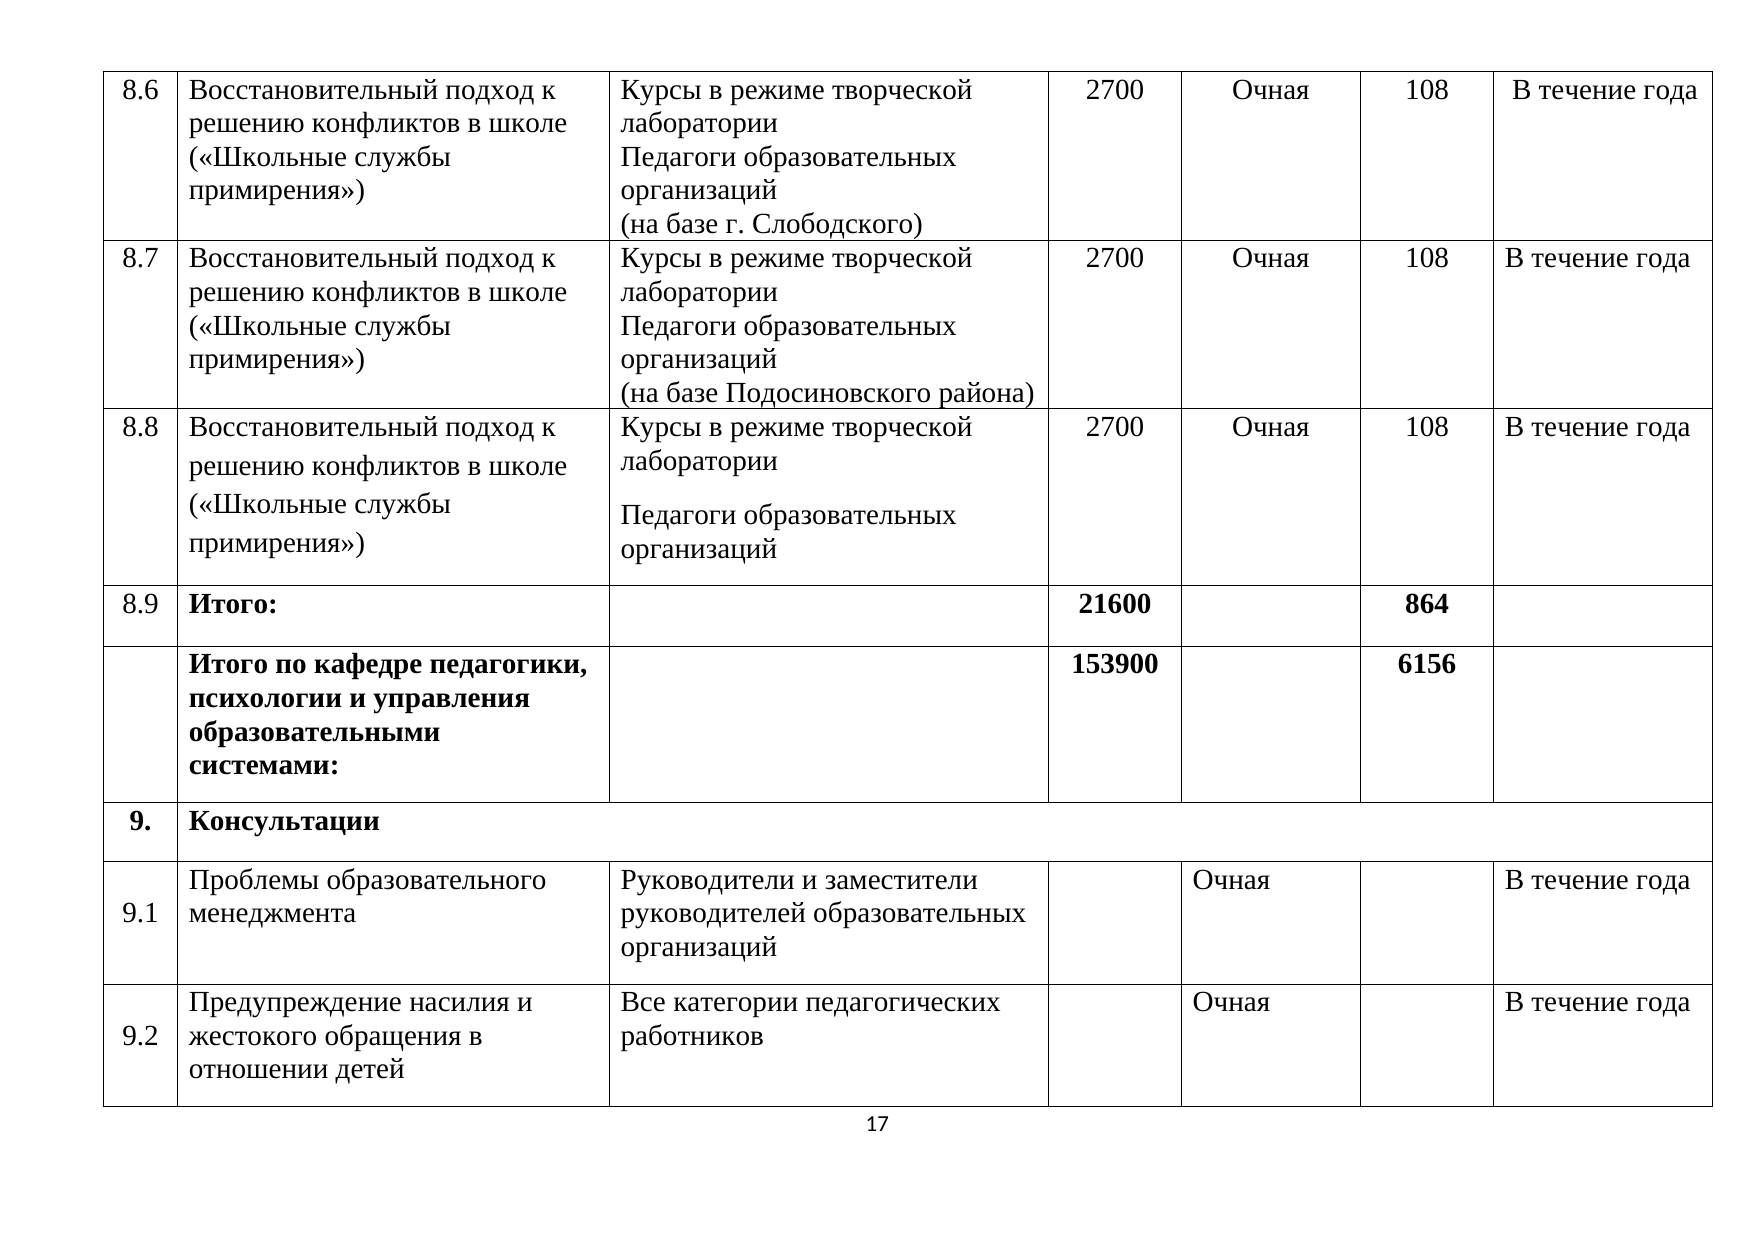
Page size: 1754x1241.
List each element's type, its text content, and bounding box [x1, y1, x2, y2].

table_cell Предупреждение насилия и жестокого обращения в отношении детей [178, 985, 609, 1106]
table_cell В течение года [1494, 862, 1712, 983]
table_cell 9.2 [104, 985, 177, 1106]
table_cell 9.1 [104, 862, 177, 983]
table_cell 153900 [1049, 647, 1181, 802]
table_cell Курсы в режиме творческой лаборатории Педагоги образовательных организаций (на базе г. Слободского) [610, 72, 1048, 239]
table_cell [178, 72, 609, 239]
table_cell 108 [1361, 241, 1493, 408]
table_cell Очная [1182, 72, 1360, 239]
table_cell [1361, 862, 1493, 983]
table_cell 108 [1361, 409, 1493, 585]
table_cell [1182, 647, 1360, 802]
table_cell Очная [1182, 862, 1360, 983]
table_cell [1494, 586, 1712, 646]
table_cell [1182, 586, 1360, 646]
table_cell Курсы в режиме творческой лаборатории Педагоги образовательных организаций [610, 409, 1048, 585]
table_cell 8.8 [104, 409, 177, 585]
table_cell Все категории педагогических работников [610, 985, 1048, 1106]
table_cell Восстановительный подход к решению конфликтов в школе («Школьные службы примирения») [178, 241, 609, 408]
table_cell Очная [1182, 241, 1360, 408]
table_cell 108 [1361, 72, 1493, 239]
table_cell [610, 647, 1048, 802]
table_cell 8.9 [104, 586, 177, 646]
table_cell [1494, 647, 1712, 802]
table_cell Восстановительный подход к решению конфликтов в школе («Школьные службы примирения») [178, 409, 609, 585]
table_cell 8.6 [104, 72, 177, 239]
table_cell В течение года [1494, 241, 1712, 408]
table_cell 21600 [1049, 586, 1181, 646]
table_cell Итого по кафедре педагогики, психологии и управления образовательными системами: [178, 647, 609, 802]
table_cell В течение года [1494, 985, 1712, 1106]
table_cell 8.7 [104, 241, 177, 408]
table_cell 2700 [1049, 241, 1181, 408]
table_cell Очная [1182, 985, 1360, 1106]
table_cell 6156 [1361, 647, 1493, 802]
table_cell Очная [1182, 409, 1360, 585]
table_cell 864 [1361, 586, 1493, 646]
table_cell [610, 586, 1048, 646]
table_cell [1049, 862, 1181, 983]
table_cell Курсы в режиме творческой лаборатории Педагоги образовательных организаций (на базе Подосиновского района) [610, 241, 1048, 408]
table_cell Проблемы образовательного менеджмента [178, 862, 609, 983]
table_cell Руководители и заместители руководителей образовательных организаций [610, 862, 1048, 983]
table_cell 2700 [1049, 72, 1181, 239]
table_cell 2700 [1049, 409, 1181, 585]
table_cell [1049, 985, 1181, 1106]
table_cell Итого: [178, 586, 609, 646]
table_cell Консультации [178, 803, 1712, 861]
table_cell [104, 647, 177, 802]
table_cell 9. [104, 803, 177, 861]
table_cell В течение года [1494, 72, 1712, 239]
table_cell [1361, 985, 1493, 1106]
table_cell В течение года [1494, 409, 1712, 585]
